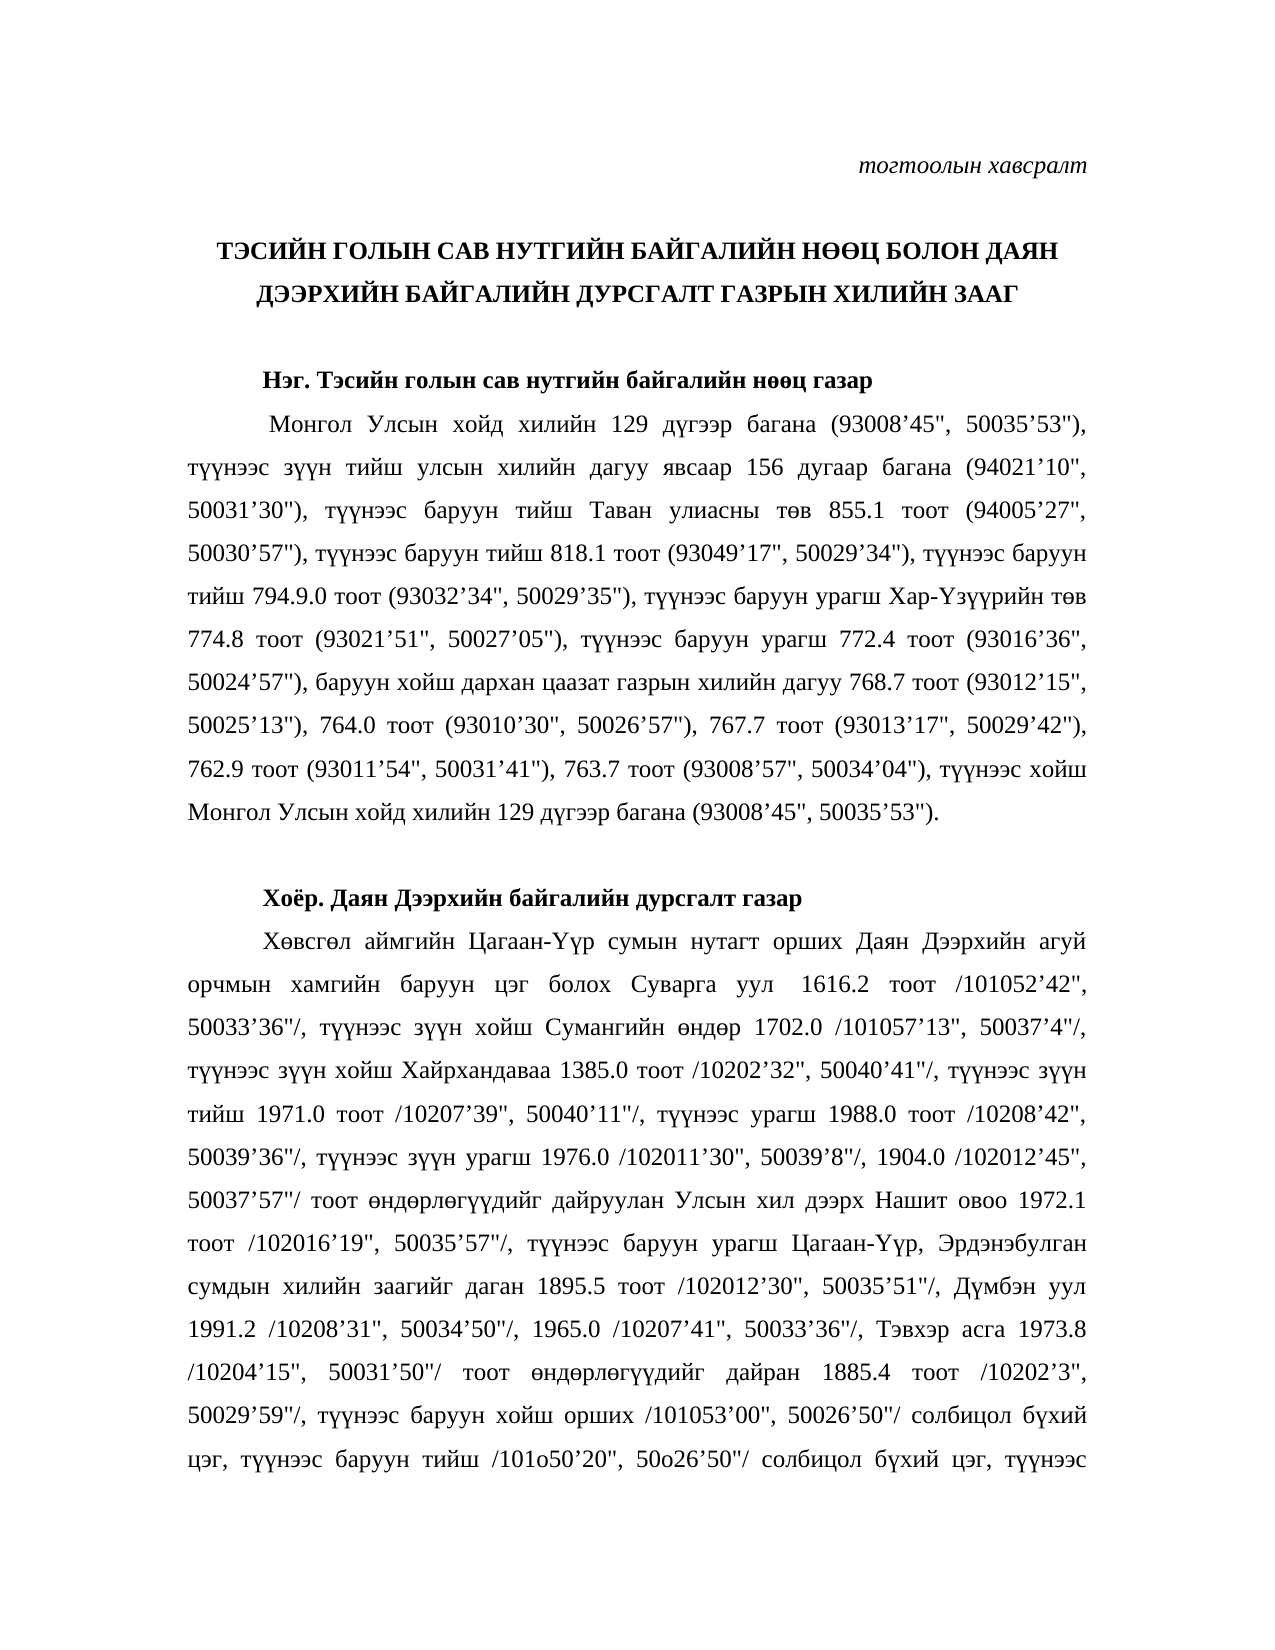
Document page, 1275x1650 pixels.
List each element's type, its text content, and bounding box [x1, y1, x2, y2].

text Нэг. Тэсийн голын сав нутгийн байгалийн нөөц газар [187, 366, 1087, 394]
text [187, 926, 1087, 1472]
text тогтоолын хавсралт [187, 150, 1087, 179]
text Хоёр. Даян Дээрхийн байгалийн дурсгалт газар [262, 883, 1087, 912]
text Монгол Улсын хойд хилийн 129 дүгээр багана (93008’45", 50035’53"), түүнээс зүүн тийш улсын хилийн дагуу явсаар 156 дугаар багана (94021’10", 50031’30"), түүнээс баруун тийш Таван улиасны төв 855.1 тоот (94005’27", 50030’57"), түүнээс баруун тийш 818.1 тоот (93049’17", 50029’34"), түүнээс баруун тийш 794.9.0 тоот (93032’34", 50029’35"), түүнээс баруун урагш Хар-Үзүүрийн төв 774.8 тоот (93021’51", 50027’05"), түүнээс баруун урагш 772.4 тоот (93016’36", 50024’57"), баруун хойш дархан цаазат газрын хилийн дагуу 768.7 тоот (93012’15", 50025’13"), 764.0 тоот (93010’30", 50026’57"), 767.7 тоот (93013’17", 50029’42"), 762.9 тоот (93011’54", 50031’41"), 763.7 тоот (93008’57", 50034’04"), түүнээс хойш Монгол Улсын хойд хилийн 129 дүгээр багана (93008’45", 50035’53"). [187, 409, 1087, 826]
text ТЭСИЙН ГОЛЫН САВ НУТГИЙН БАЙГАЛИЙН НӨӨЦ БОЛОН ДАЯН ДЭЭРХИЙН БАЙГАЛИЙН ДУРСГАЛТ ГАЗРЫН ХИЛИЙН ЗААГ [187, 236, 1087, 308]
